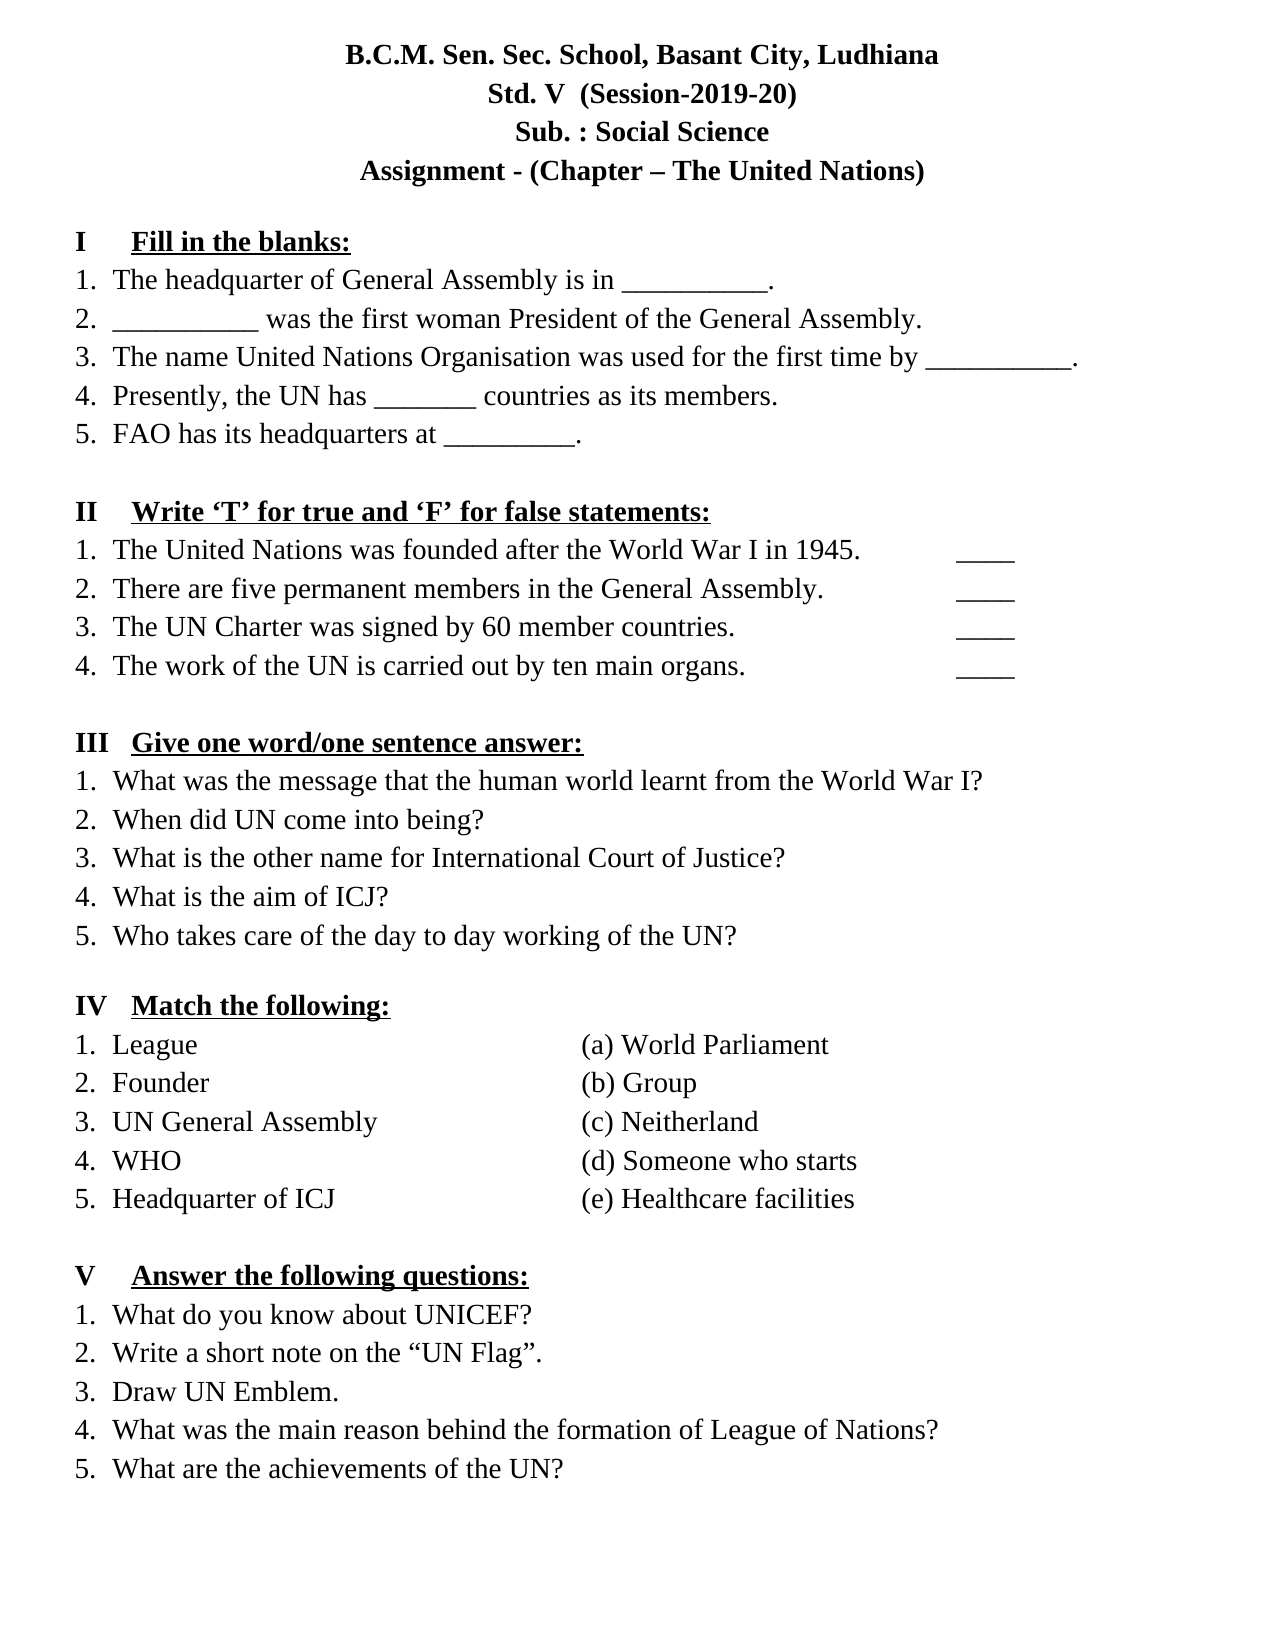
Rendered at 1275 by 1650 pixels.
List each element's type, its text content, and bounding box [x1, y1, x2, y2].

list When did UN come into being? [75, 802, 1209, 836]
list What are the achievements of the UN? [74, 1451, 1209, 1484]
text IV Match the following: [75, 988, 1209, 1022]
list Headquarter of ICJ (e) Healthcare facilities [74, 1181, 1209, 1215]
text V Answer the following questions: [74, 1258, 1209, 1292]
list __________ was the first woman President of the General Assembly. [75, 301, 1209, 334]
list UN General Assembly (c) Neitherland [74, 1104, 1209, 1138]
list The United Nations was founded after the World War I in 1945. ____ [75, 532, 1209, 566]
list League (a) World Parliament [74, 1027, 1209, 1061]
list There are five permanent members in the General Assembly. ____ [75, 571, 1209, 604]
list Founder (b) Group [74, 1066, 1209, 1099]
text II Write ‘T’ for true and ‘F’ for false statements: [75, 494, 1209, 527]
list What is the other name for International Court of Justice? [75, 841, 1209, 874]
list Write a short note on the “UN Flag”. [74, 1335, 1209, 1369]
list What was the message that the human world learnt from the World War I? [75, 763, 1209, 797]
text Std. V (Session-2019-20) [47, 76, 1209, 109]
list What is the aim of ICJ? [75, 879, 1209, 913]
list The work of the UN is carried out by ten main organs. ____ [75, 648, 1209, 681]
text III Give one word/one sentence answer: [75, 725, 1209, 758]
list FAO has its headquarters at _________. [75, 417, 1209, 450]
list The UN Charter was signed by 60 member countries. ____ [75, 609, 1209, 643]
list WHO (d) Someone who starts [74, 1143, 1209, 1176]
list Presently, the UN has _______ countries as its members. [75, 378, 1209, 412]
text I Fill in the blanks: [47, 224, 1209, 257]
text B.C.M. Sen. Sec. School, Basant City, Ludhiana [47, 37, 1209, 71]
list What was the main reason behind the formation of League of Nations? [74, 1412, 1209, 1446]
list What do you know about UNICEF? [74, 1297, 1209, 1330]
list Who takes care of the day to day working of the UN? [75, 918, 1209, 951]
list The headquarter of General Assembly is in __________. [75, 262, 1209, 296]
list Draw UN Emblem. [74, 1374, 1209, 1407]
text Assignment - (Chapter – The United Nations) [47, 153, 1209, 187]
text Sub. : Social Science [47, 114, 1209, 148]
list The name United Nations Organisation was used for the first time by __________. [75, 339, 1209, 373]
